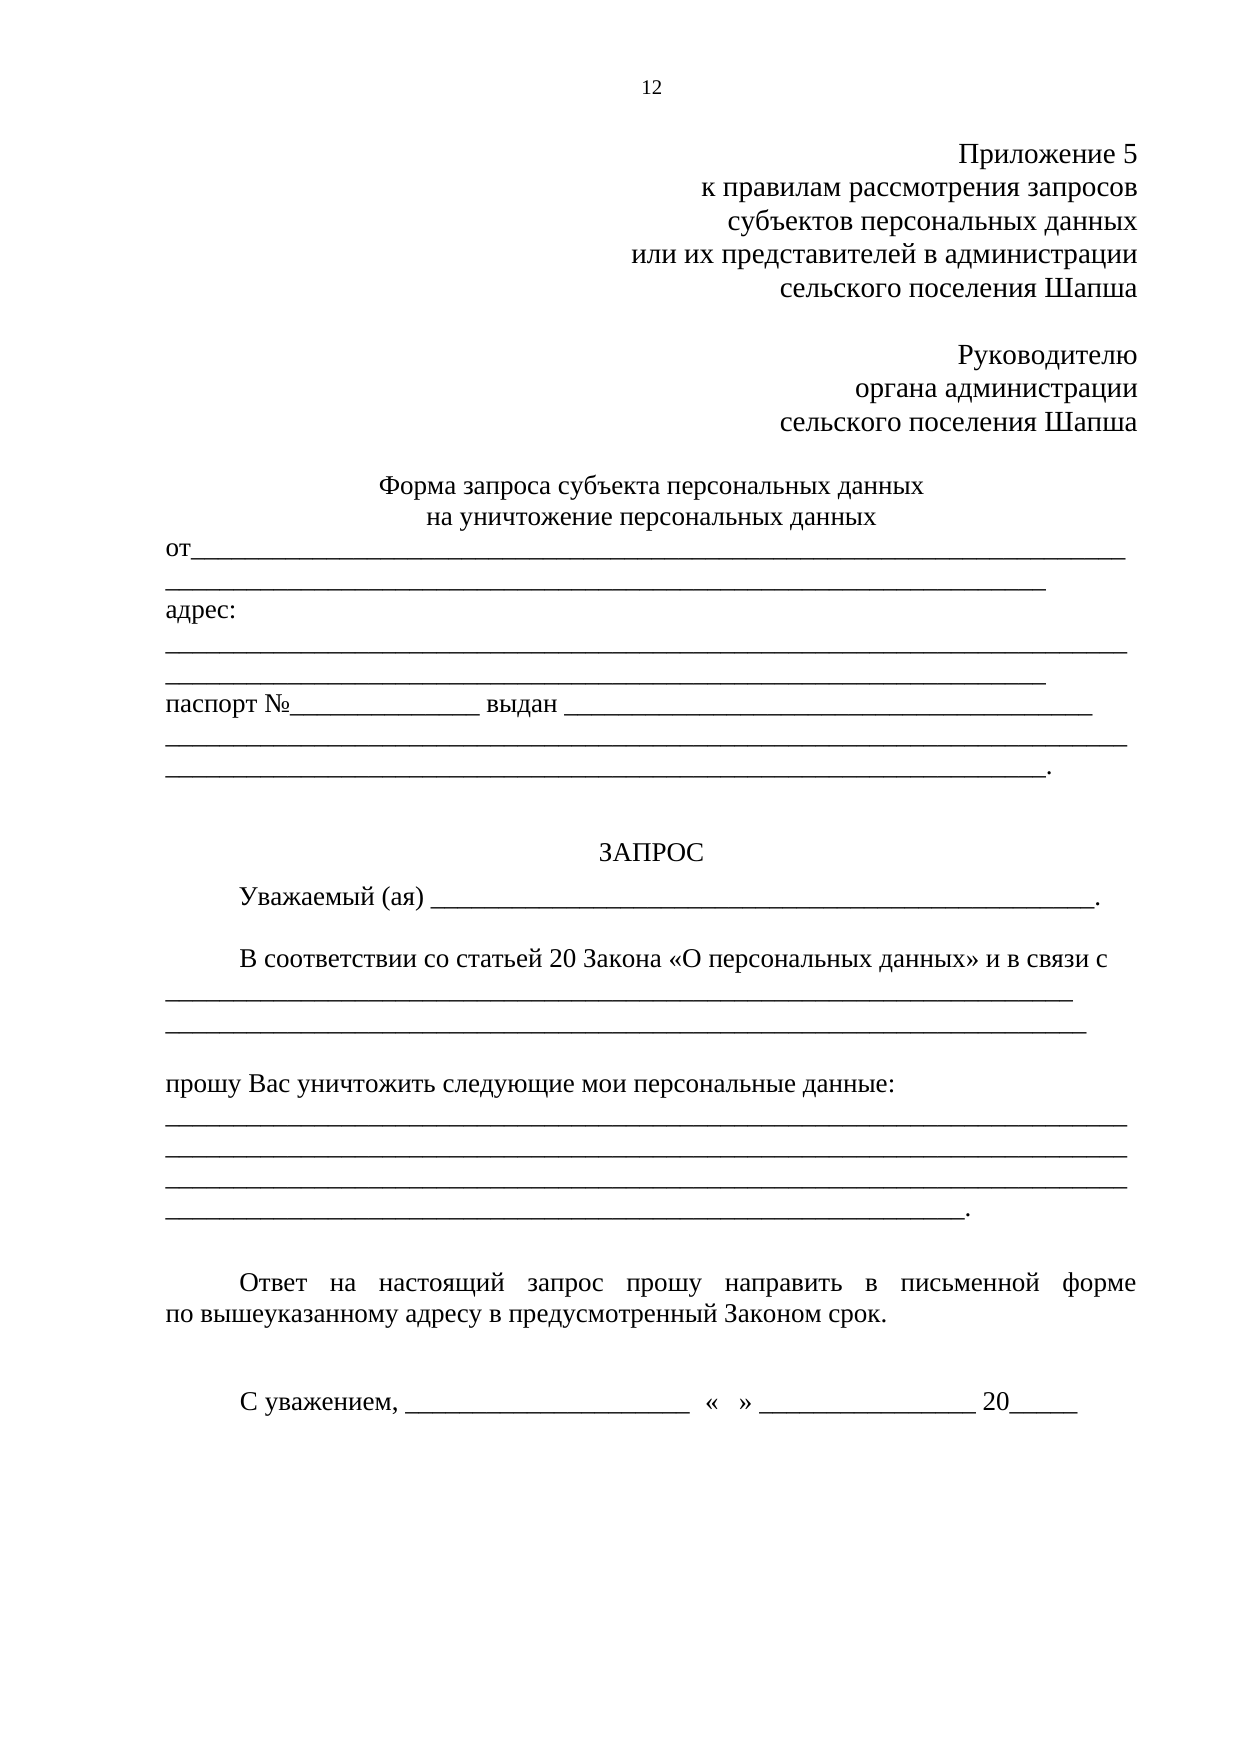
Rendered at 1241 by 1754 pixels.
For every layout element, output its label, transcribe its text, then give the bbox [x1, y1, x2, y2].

text Форма запроса субъекта персональных данных [165, 469, 1138, 500]
text Приложение 5 [638, 136, 1138, 169]
text сельского поселения Шапша [165, 404, 1138, 438]
text паспорт №______________ выдан _______________________________________ [165, 687, 1138, 718]
text к правилам рассмотрения запросов [165, 169, 1138, 203]
text ____________________________________________________________________ [165, 1005, 1138, 1036]
text ЗАПРОС [599, 836, 1138, 868]
text органа администрации [165, 371, 1138, 404]
text В соответствии со статьей 20 Закона «О персональных данных» и в связи с ___________________________________________________________________ [165, 942, 1138, 1005]
text субъектов персональных данных [165, 203, 1138, 236]
text или их представителей в администрации [165, 236, 1138, 270]
text Ответ на настоящий запрос прошу направить в письменной форме по вышеуказанному адресу в предусмотренный Законом срок. [165, 1266, 1138, 1329]
text от______________________________________________________________________________________________________________________________________ [165, 531, 1138, 593]
text Уважаемый (ая) _________________________________________________. [238, 880, 1138, 911]
text ________________________________________________________________________________________________________________________________________. [165, 718, 1138, 780]
text С уважением, _____________________ « » ________________ 20_____ [165, 1385, 1138, 1416]
text сельского поселения Шапша [165, 270, 1138, 303]
text на уничтожение персональных данных [165, 500, 1138, 531]
text прошу Вас уничтожить следующие мои персональные данные: [165, 1067, 1138, 1098]
text Руководителю [165, 337, 1138, 371]
text адрес: ________________________________________________________________________________________________________________________________________ [165, 593, 1138, 687]
text ________________________________________________________________________________________________________________________________________________________________________________________________________________________________________________________________________________. [165, 1098, 1138, 1223]
